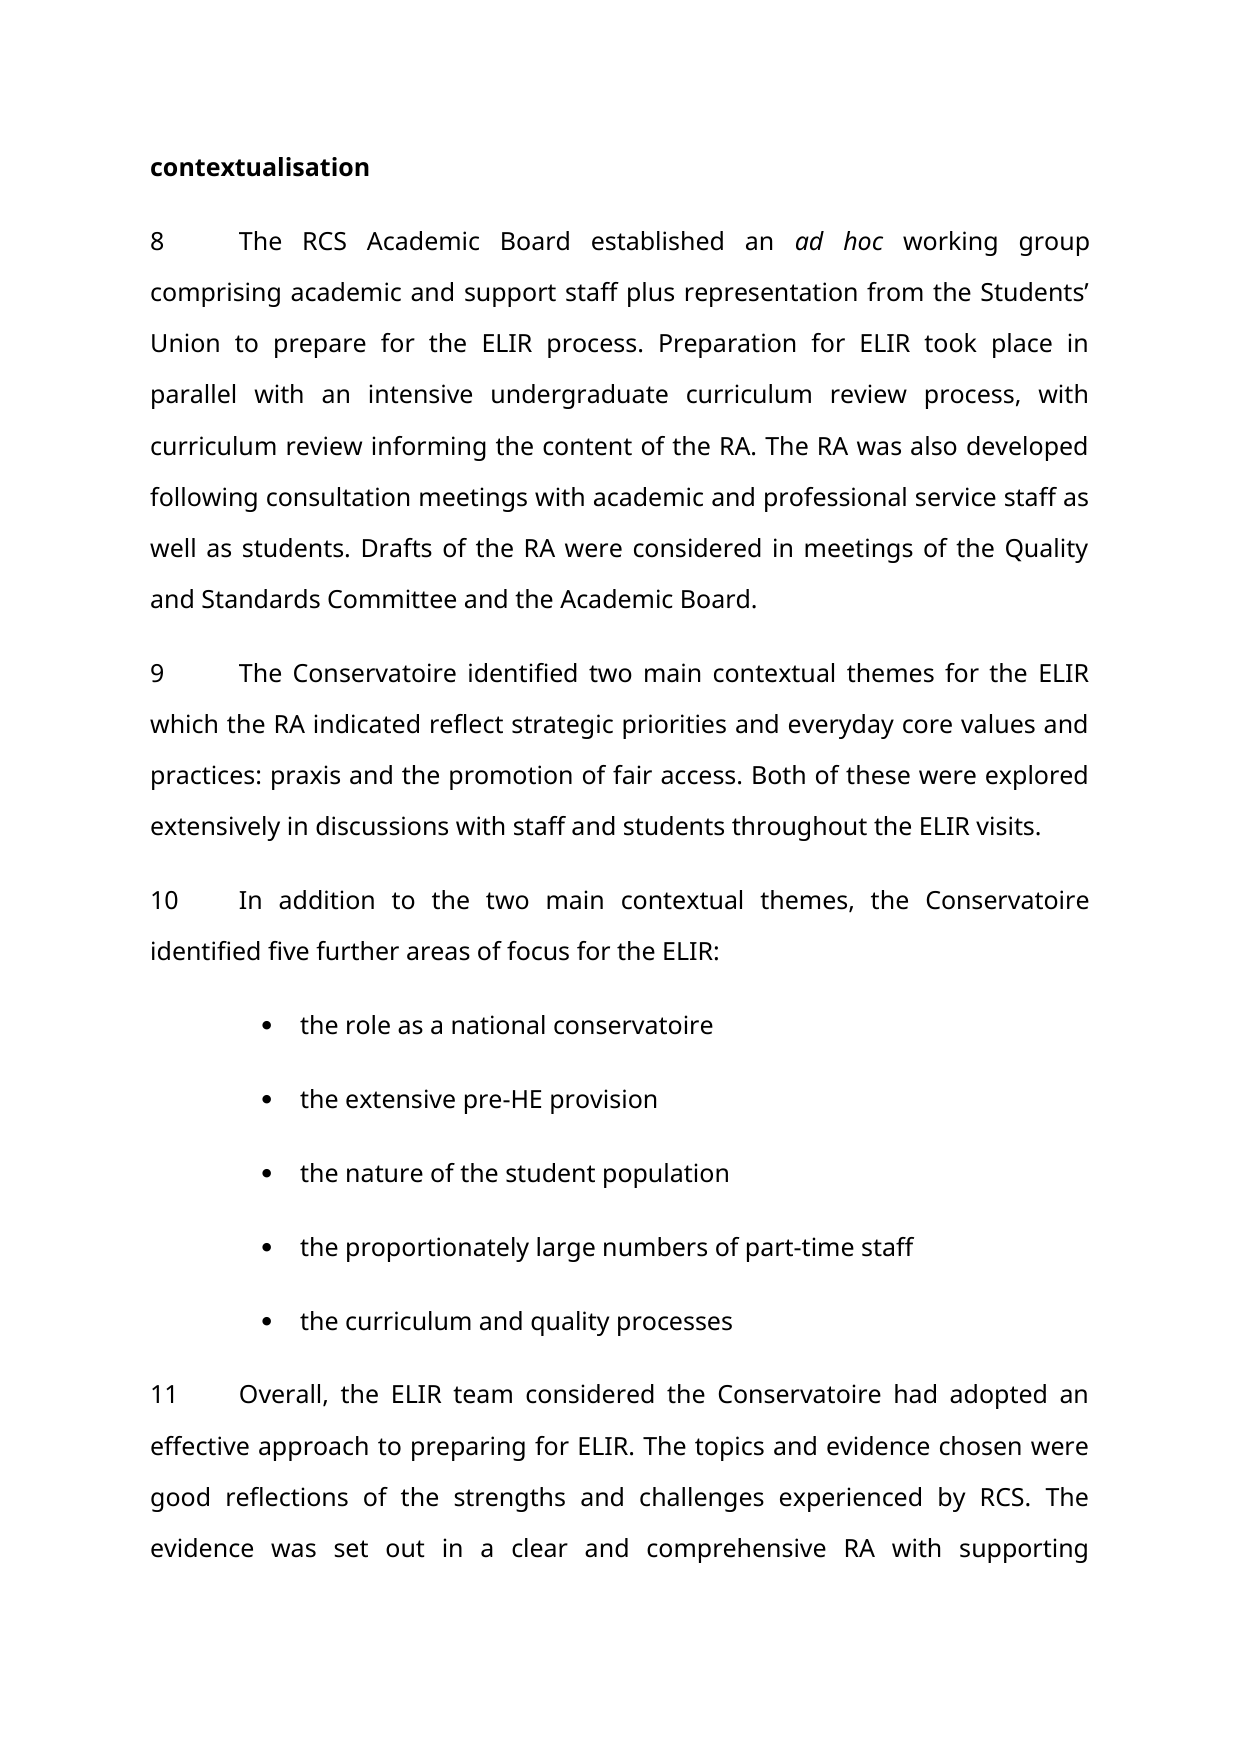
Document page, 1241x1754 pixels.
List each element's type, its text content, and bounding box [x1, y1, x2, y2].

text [150, 1377, 1090, 1564]
text In addition to the two main contextual themes, the Conservatoire identified five further areas of focus for the ELIR: [150, 882, 1090, 967]
text The Conservatoire identified two main contextual themes for the ELIR which the RA indicated reflect strategic priorities and everyday core values and practices: praxis and the promotion of fair access. Both of these were explored extensively in discussions with staff and students throughout the ELIR visits. [150, 655, 1090, 842]
text The RCS Academic Board established an ad hoc working group comprising academic and support staff plus representation from the Students’ Union to prepare for the ELIR process. Preparation for ELIR took place in parallel with an intensive undergraduate curriculum review process, with curriculum review informing the content of the RA. The RA was also developed following consultation meetings with academic and professional service staff as well as students. Drafts of the RA were considered in meetings of the Quality and Standards Committee and the Academic Board. [150, 224, 1090, 615]
list the curriculum and quality processes [262, 1303, 1090, 1337]
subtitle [150, 150, 1090, 184]
list the proportionately large numbers of part-time staff [262, 1229, 1090, 1263]
list the role as a national conservatoire [262, 1007, 1090, 1041]
list the extensive pre-HE provision [262, 1081, 1090, 1115]
list the nature of the student population [262, 1155, 1090, 1189]
